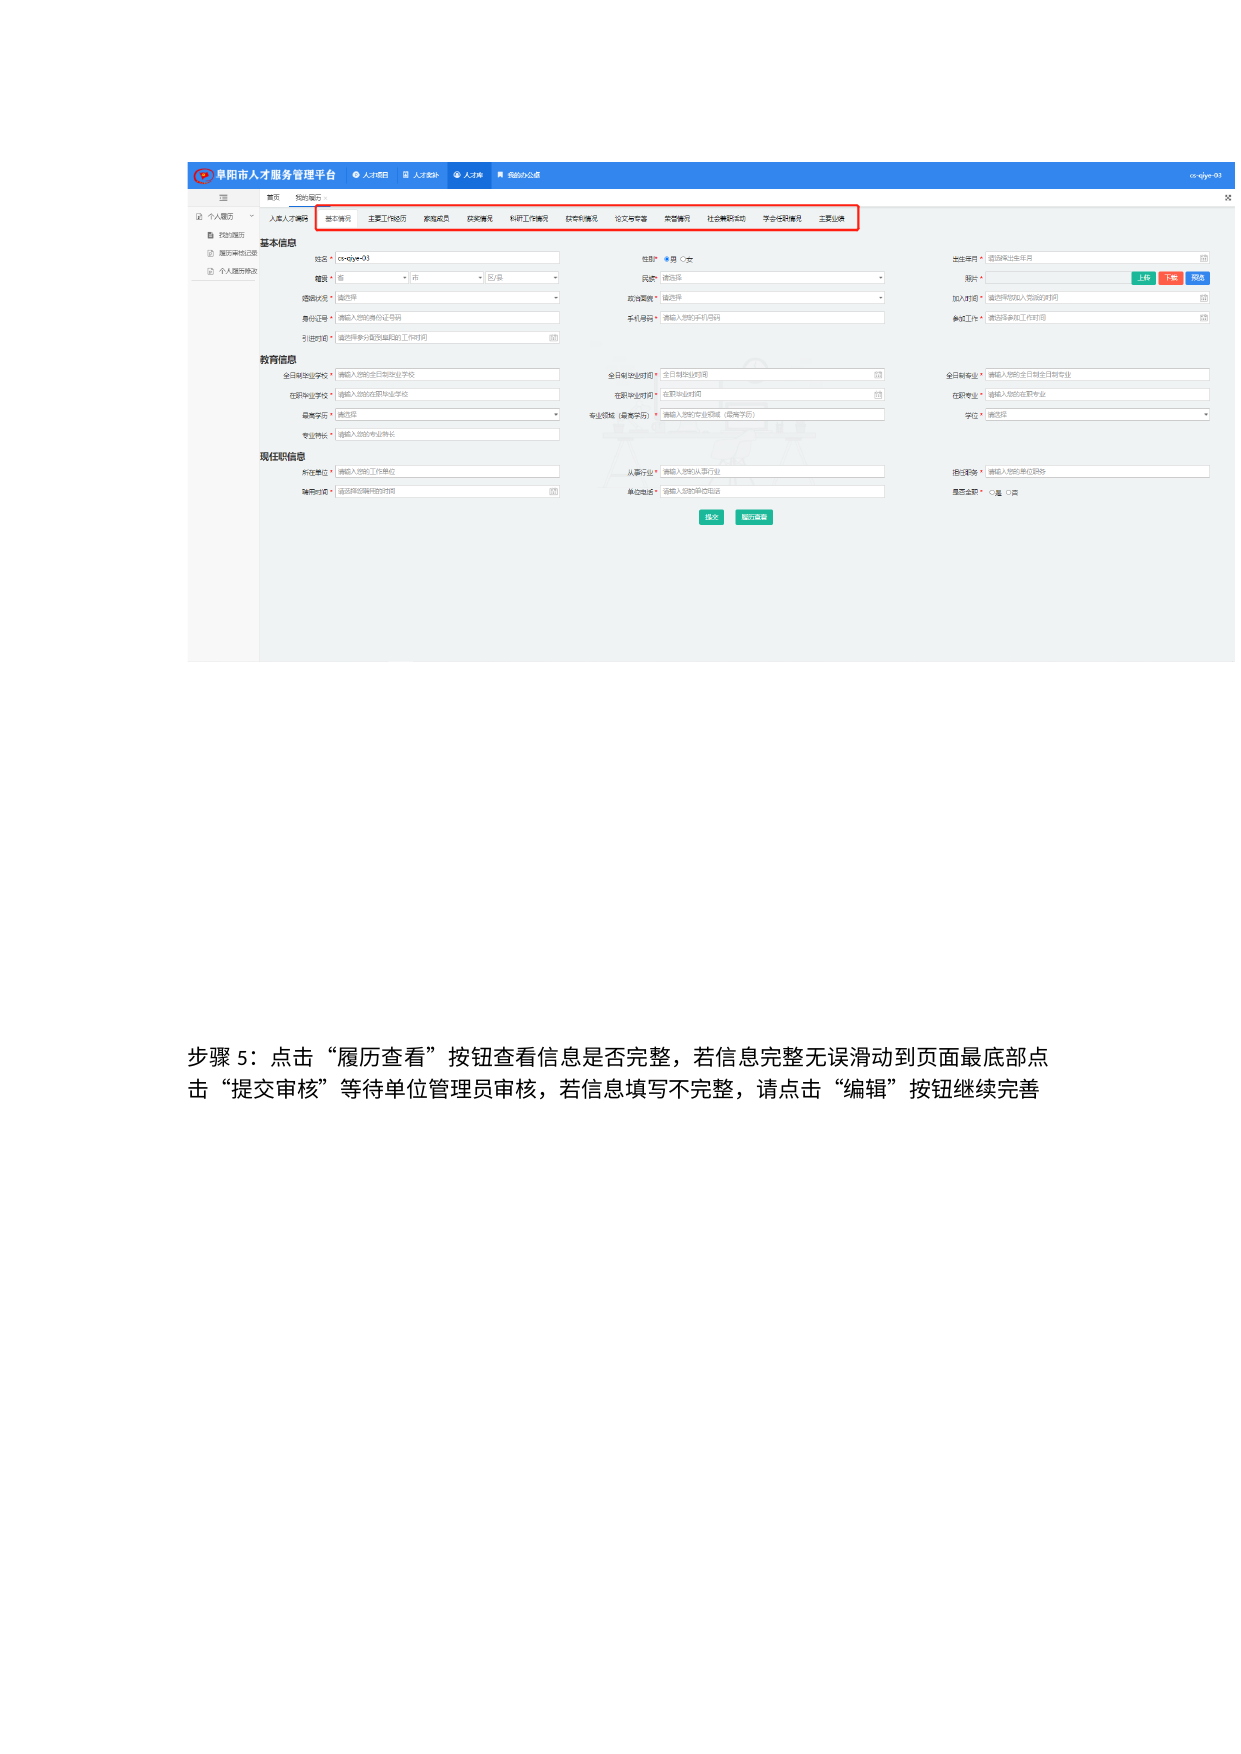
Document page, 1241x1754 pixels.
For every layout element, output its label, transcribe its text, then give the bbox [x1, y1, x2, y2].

text 步骤5：点击“履历查看”按钮查看信息是否完整，若信息完整无误滑动到页面最底部点击“提交审核”等待单位管理员审核，若信息填写不完整，请点击“编辑”按钮继续完善 [187, 1039, 1053, 1104]
picture [187, 162, 1235, 662]
